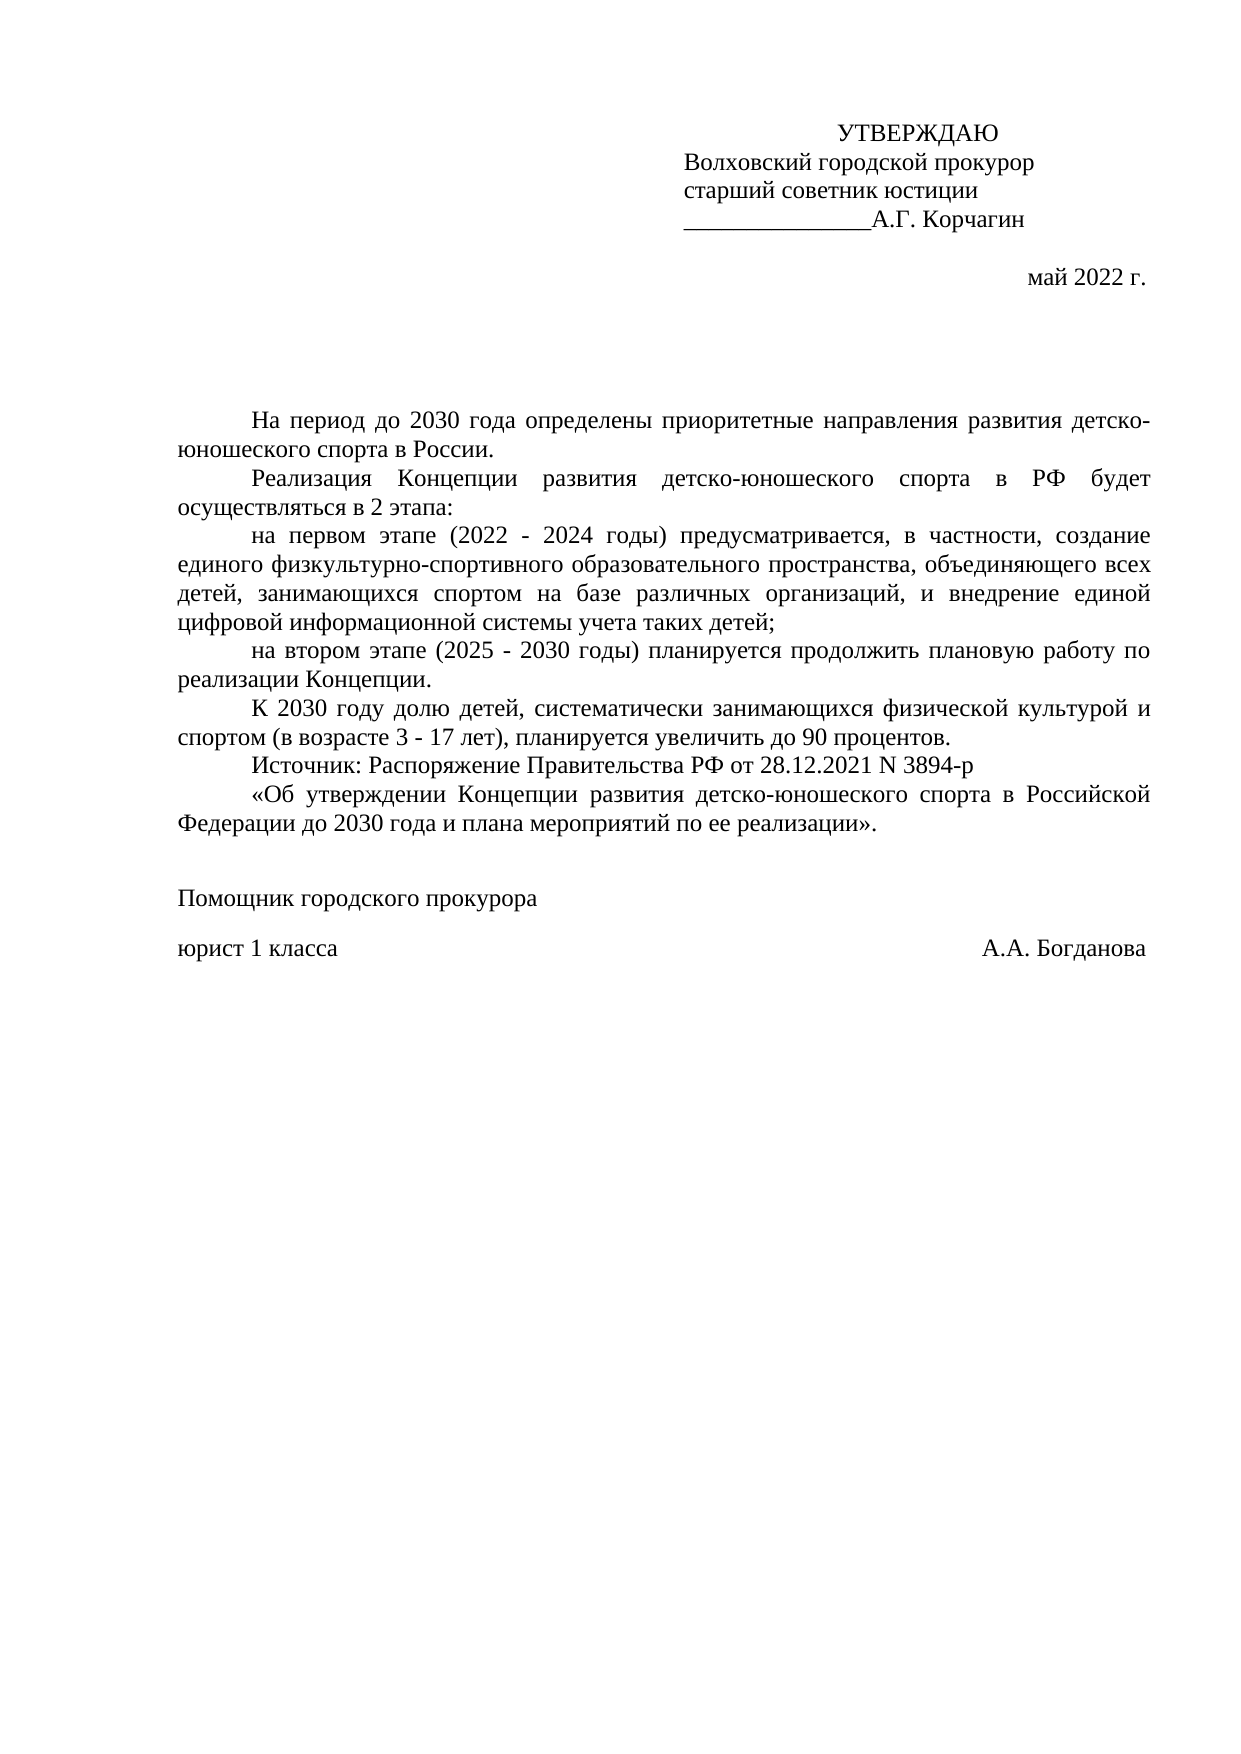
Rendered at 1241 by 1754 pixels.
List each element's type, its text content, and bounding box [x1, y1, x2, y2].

text май 2022 г. [683, 262, 1152, 291]
text старший советник юстиции [683, 176, 1152, 204]
text на первом этапе (2022 - 2024 годы) предусматривается, в частности, создание единого физкультурно-спортивного образовательного пространства, объединяющего всех детей, занимающихся спортом на базе различных организаций, и внедрение единой цифровой информационной системы учета таких детей; [177, 521, 1152, 636]
text на втором этапе (2025 - 2030 годы) планируется продолжить плановую работу по реализации Концепции. [177, 636, 1152, 693]
text К 2030 году долю детей, систематически занимающихся физической культурой и спортом (в возрасте 3 - 17 лет), планируется увеличить до 90 процентов. [177, 693, 1152, 751]
text Реализация Концепции развития детско-юношеского спорта в РФ будет осуществляться в 2 этапа: [177, 463, 1152, 521]
text Волховский городской прокурор [683, 147, 1152, 176]
text УТВЕРЖДАЮ [683, 118, 1152, 147]
text «Об утверждении Концепции развития детско-юношеского спорта в Российской Федерации до 2030 года и плана мероприятий по ее реализации». [177, 779, 1152, 837]
text юрист 1 класса А.А. Богданова [177, 937, 1152, 962]
text На период до 2030 года определены приоритетные направления развития детско-юношеского спорта в России. [177, 406, 1152, 463]
text _______________А.Г. Корчагин [683, 204, 1152, 233]
text Источник: Распоряжение Правительства РФ от 28.12.2021 N 3894-р [177, 751, 1152, 779]
text Помощник городского прокурора [177, 887, 1152, 912]
